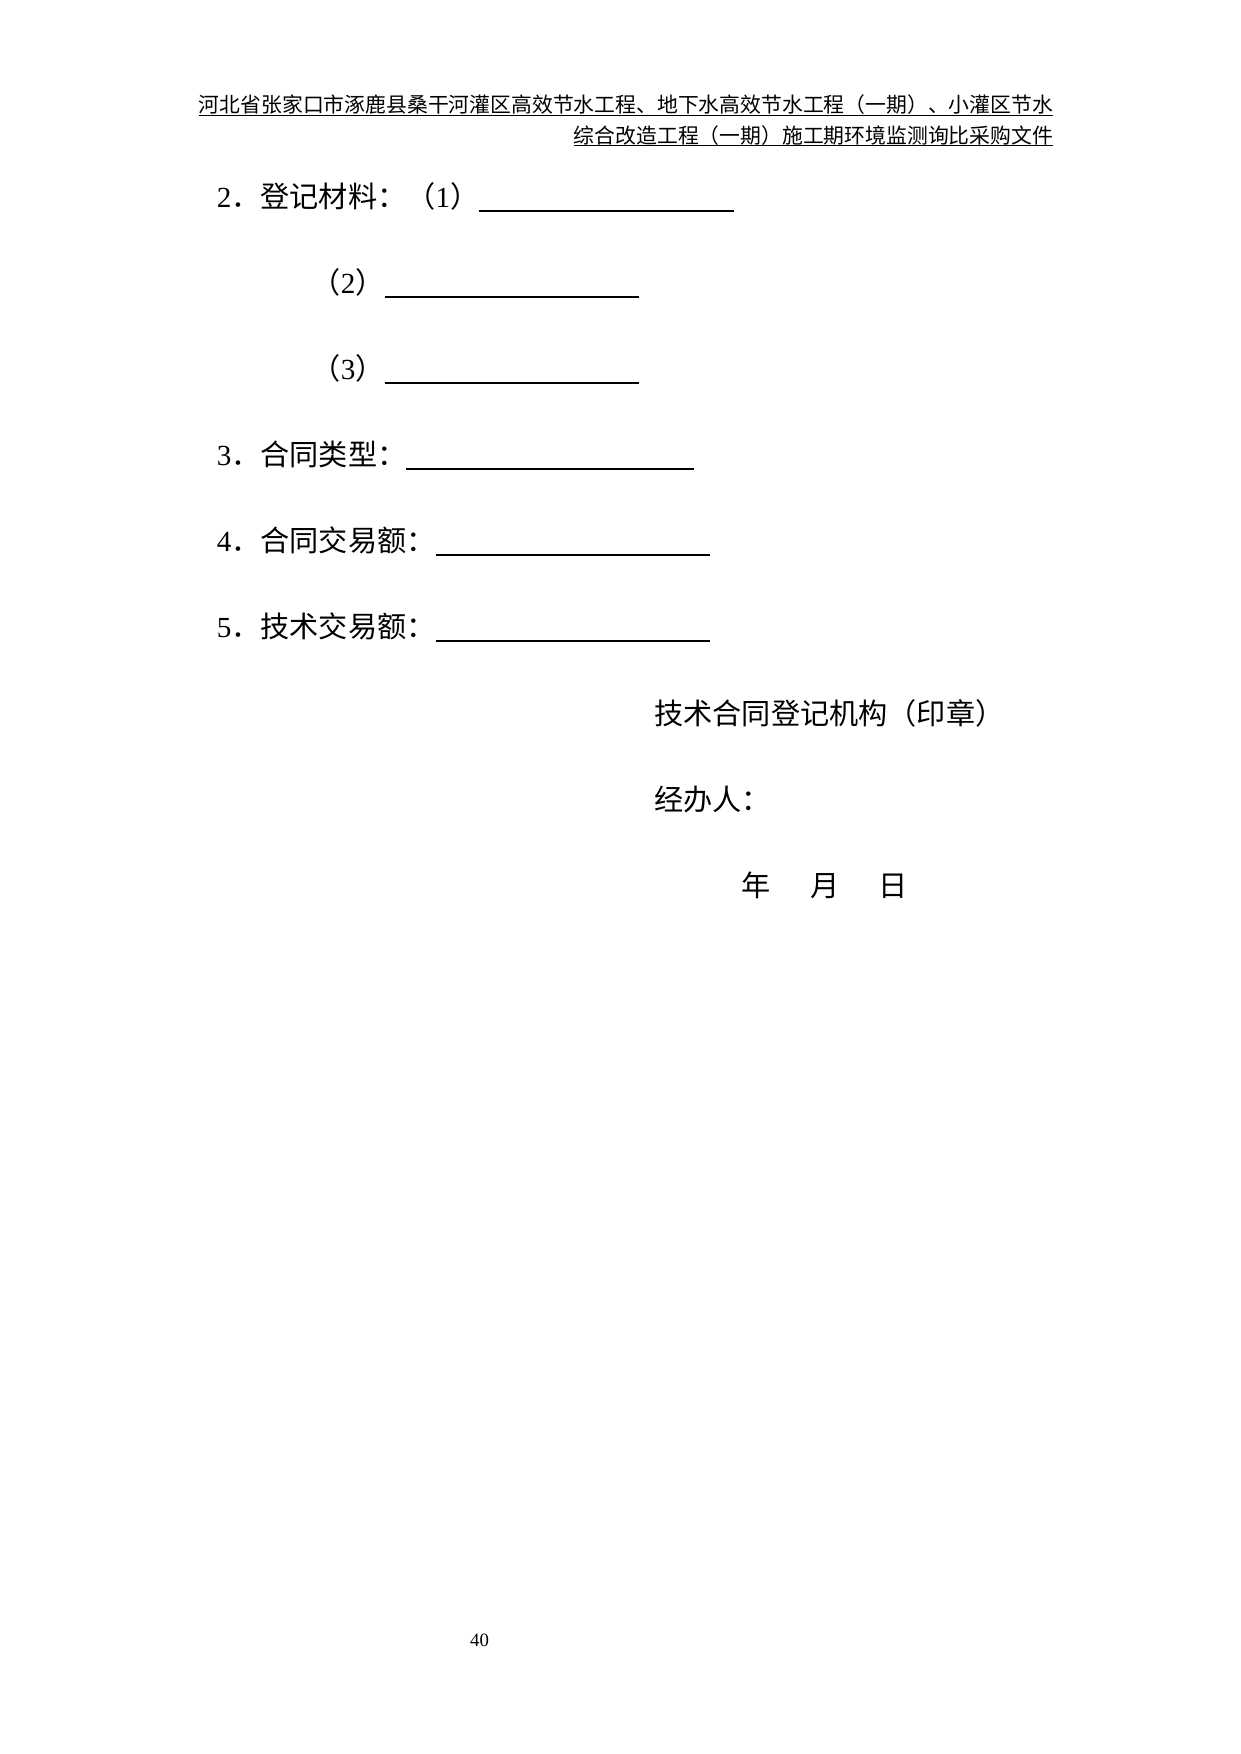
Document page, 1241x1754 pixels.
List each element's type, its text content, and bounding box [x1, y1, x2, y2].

text 技术合同登记机构（印章） [187, 679, 1053, 744]
text （2） [187, 248, 1053, 313]
text 年 月 日 [187, 851, 1053, 916]
text 3．合同类型： [187, 420, 1053, 485]
text （3） [187, 334, 1053, 399]
text 2．登记材料：（1） [187, 162, 1053, 227]
text 经办人： [187, 765, 1053, 830]
text 4．合同交易额： [187, 507, 1053, 572]
text 5．技术交易额： [187, 593, 1053, 658]
